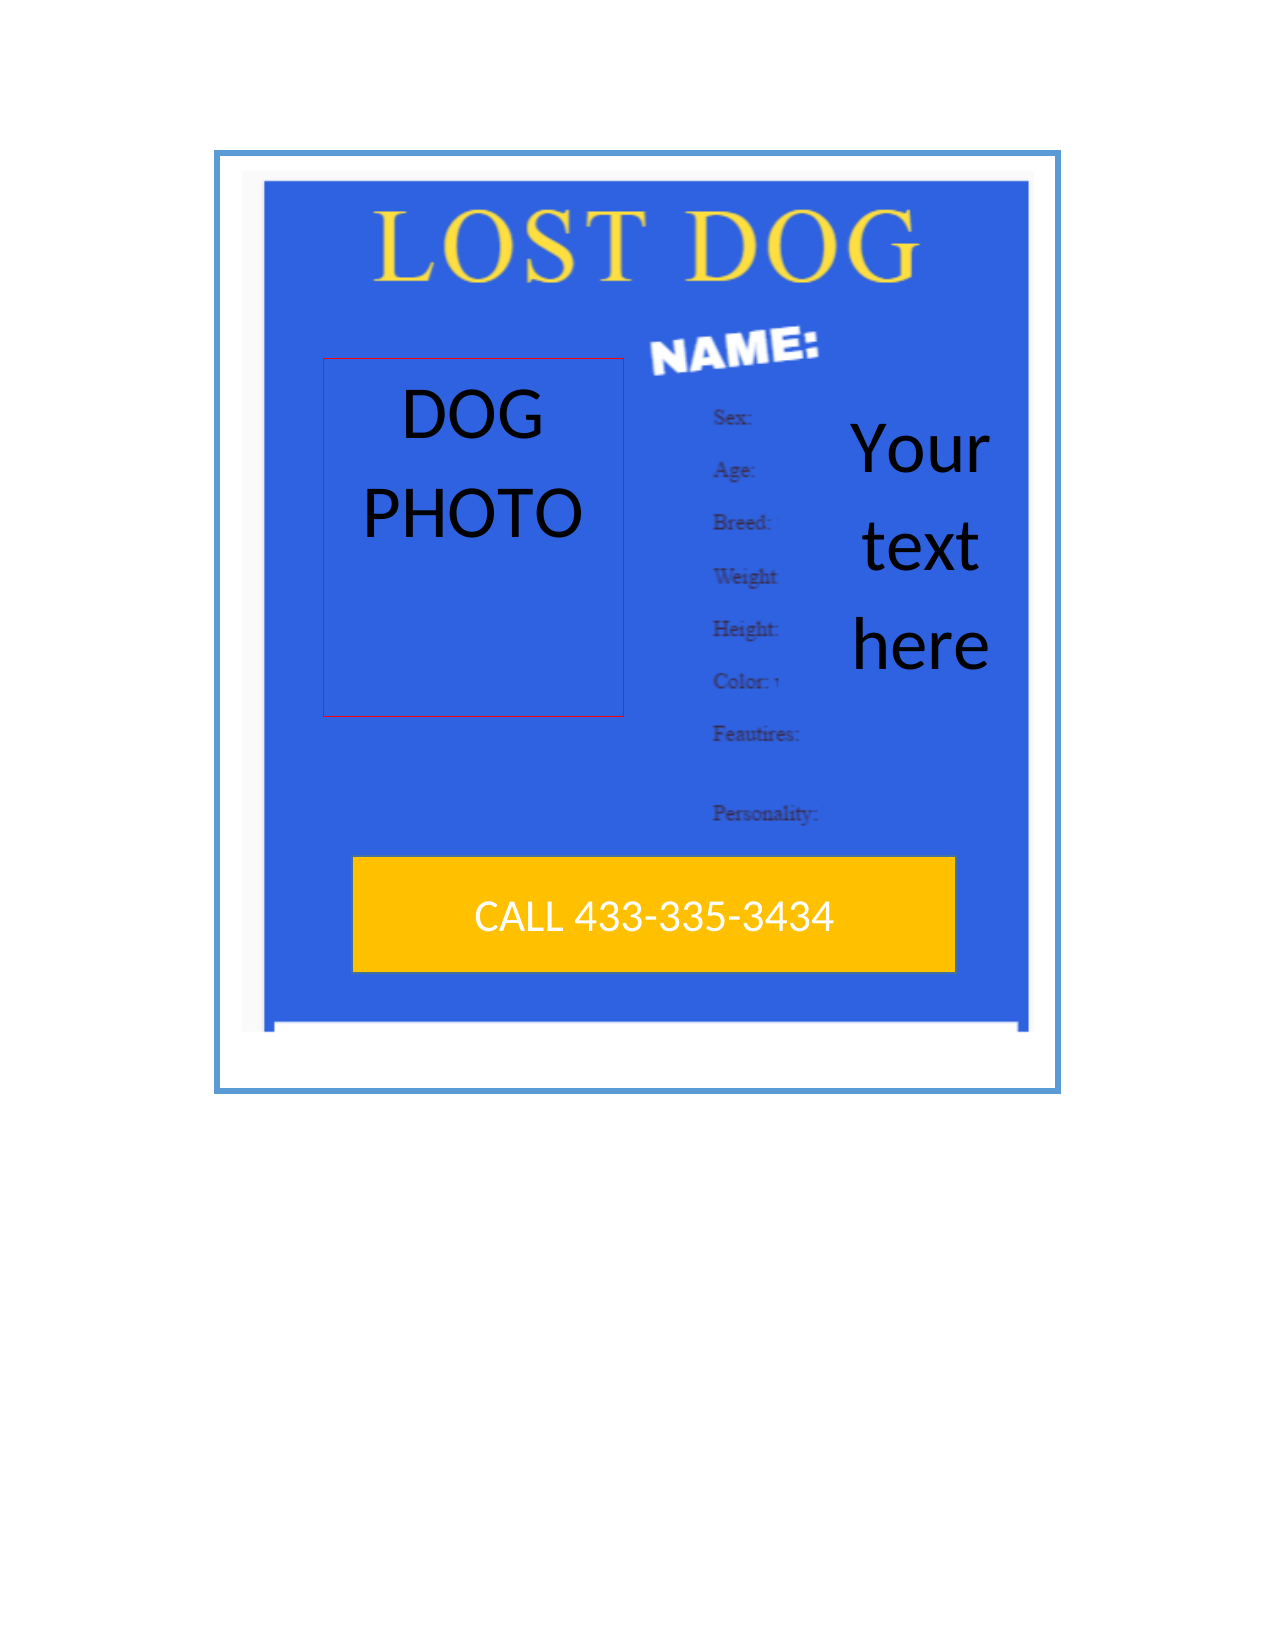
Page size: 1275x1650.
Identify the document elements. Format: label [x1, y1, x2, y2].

picture [220, 156, 1055, 1088]
